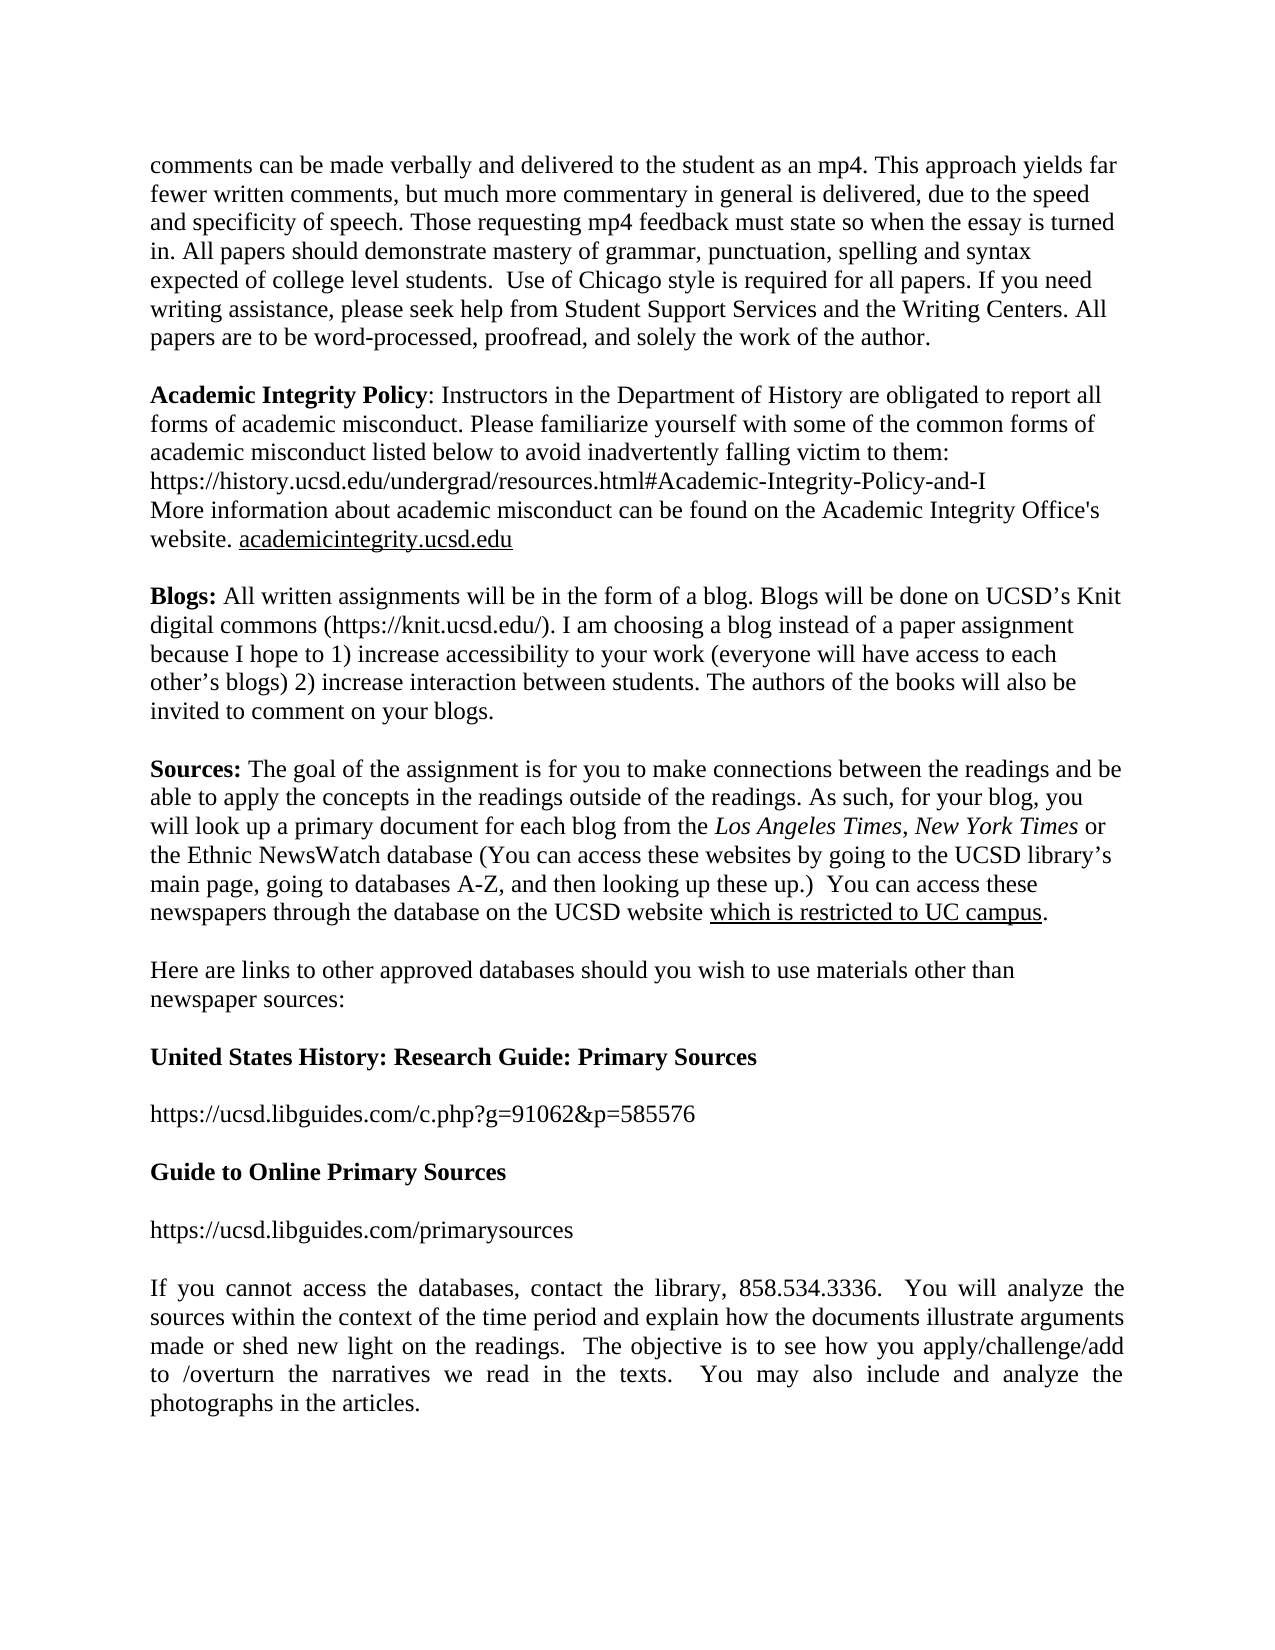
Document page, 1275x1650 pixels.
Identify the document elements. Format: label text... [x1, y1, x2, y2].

text More information about academic misconduct can be found on the Academic Integrity Office's website. academicintegrity.ucsd.edu [150, 495, 1125, 552]
text Here are links to other approved databases should you wish to use materials other than newspaper sources: [150, 955, 1125, 1012]
text Sources: The goal of the assignment is for you to make connections between the readings and be able to apply the concepts in the readings outside of the readings. As such, for your blog, you will look up a primary document for each blog from the Los Angeles Times, New York Times or the Ethnic NewsWatch database (You can access these websites by going to the UCSD library’s main page, going to databases A-Z, and then looking up these up.) You can access these newspapers through the database on the UCSD website which is restricted to UC campus. [150, 754, 1125, 926]
subtitle Guide to Online Primary Sources [150, 1157, 1125, 1186]
text If you cannot access the databases, contact the library, 858.534.3336. You will analyze the sources within the context of the time period and explain how the documents illustrate arguments made or shed new light on the readings. The objective is to see how you apply/challenge/add to /overturn the narratives we read in the texts. You may also include and analyze the photographs in the articles. [150, 1273, 1125, 1417]
subtitle United States History: Research Guide: Primary Sources [150, 1042, 1125, 1070]
text Blogs: All written assignments will be in the form of a blog. Blogs will be done on UCSD’s Knit digital commons (https://knit.ucsd.edu/). I am choosing a blog instead of a paper assignment because I hope to 1) increase accessibility to your work (everyone will have access to each other’s blogs) 2) increase interaction between students. The authors of the books will also be invited to comment on your blogs. [150, 581, 1125, 725]
text https://ucsd.libguides.com/c.php?g=91062&p=585576 [150, 1099, 1125, 1128]
subtitle https://ucsd.libguides.com/primarysources [150, 1215, 1125, 1244]
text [150, 150, 1125, 351]
text Academic Integrity Policy: Instructors in the Department of History are obligated to report all forms of academic misconduct. Please familiarize yourself with some of the common forms of academic misconduct listed below to avoid inadvertently falling victim to them: https://history.ucsd.edu/undergrad/resources.html#Academic-Integrity-Policy-and-I [150, 380, 1125, 495]
